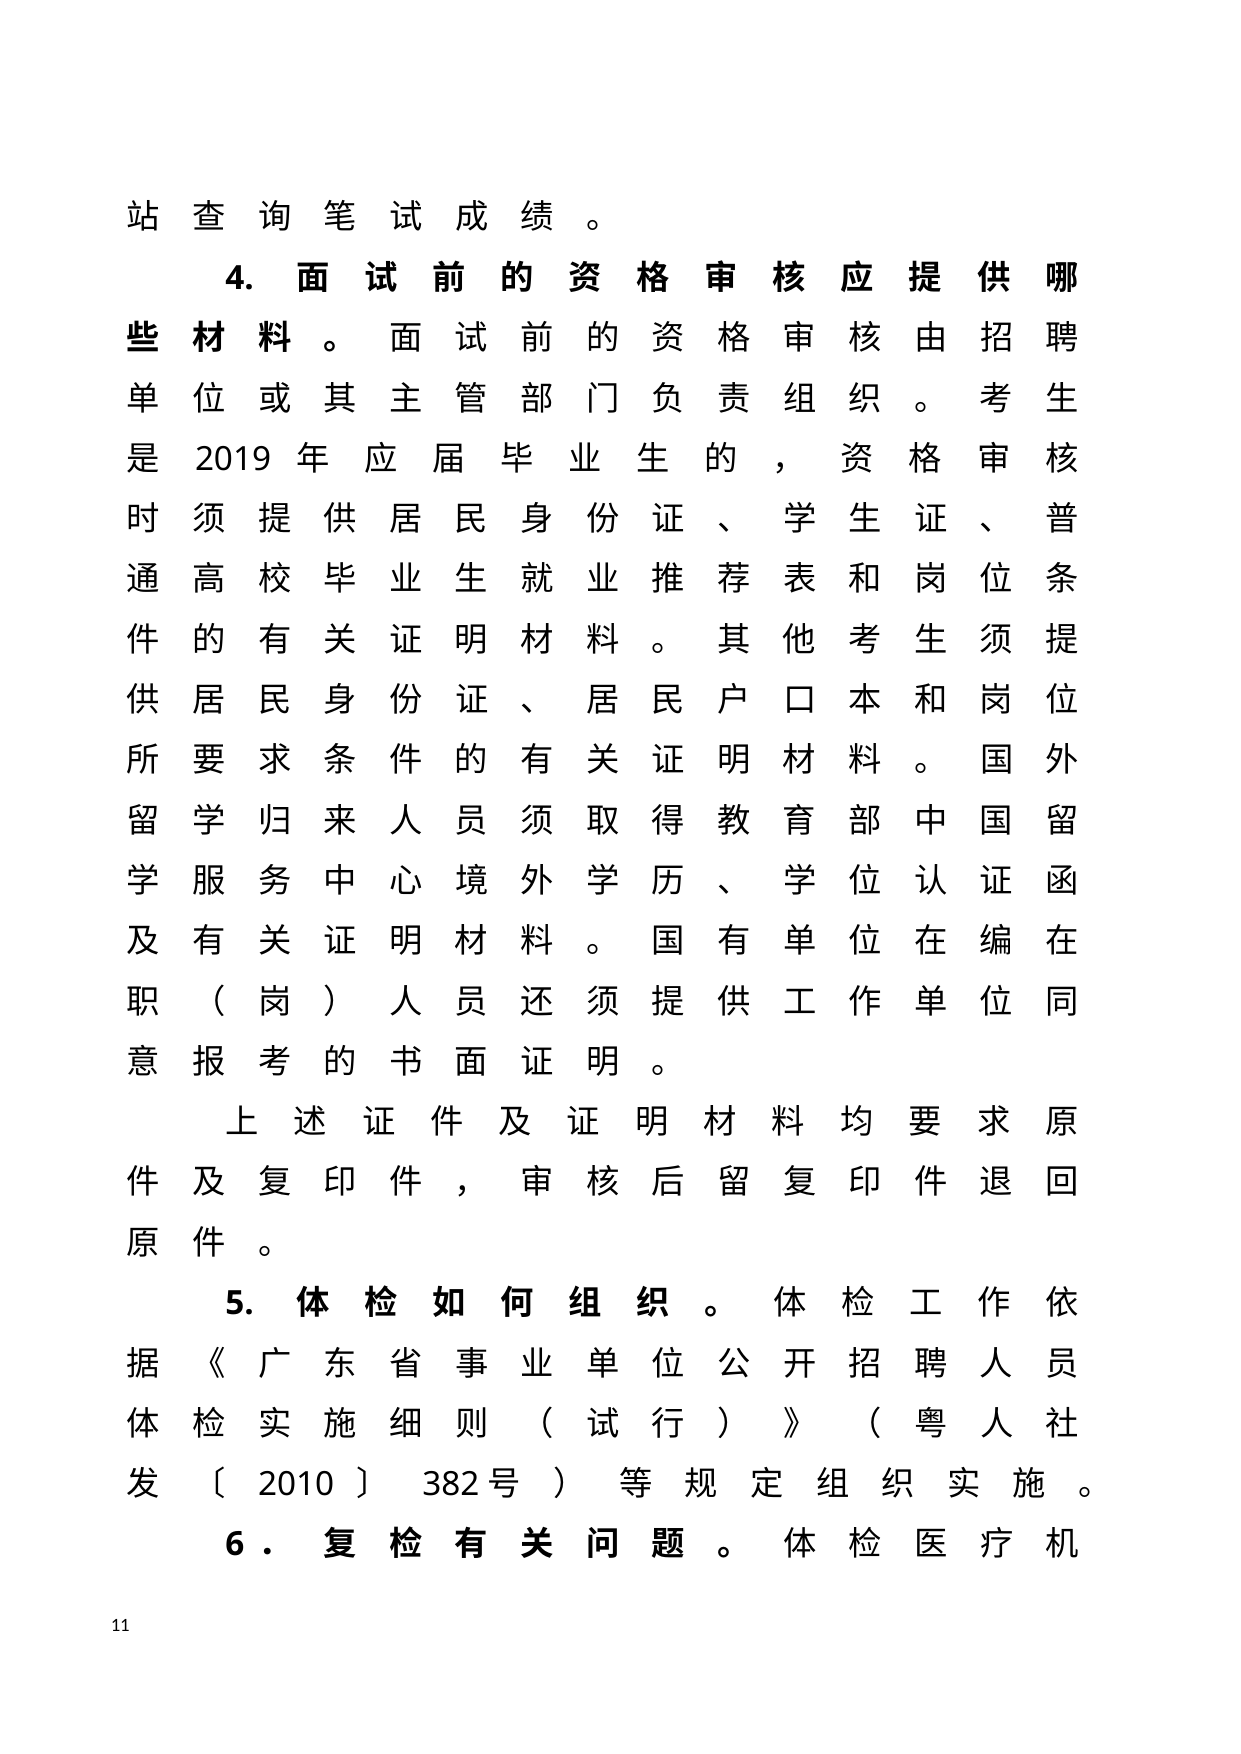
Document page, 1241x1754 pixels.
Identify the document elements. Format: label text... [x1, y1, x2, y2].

text 上述证件及证明材料均要求原件及复印件，审核后留复印件退回原件。 [127, 1089, 1111, 1270]
text 4. 面试前的资格审核应提供哪些材料。面试前的资格审核由招聘单位或其主管部门负责组织。考生是2019年应届毕业生的，资格审核时须提供居民身份证、学生证、普通高校毕业生就业推荐表和岗位条件的有关证明材料。其他考生须提供居民身份证、居民户口本和岗位所要求条件的有关证明材料。国外留学归来人员须取得教育部中国留学服务中心境外学历、学位认证函及有关证明材料。国有单位在编在职（岗）人员还须提供工作单位同意报考的书面证明。 [127, 244, 1111, 1089]
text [127, 1511, 1111, 1571]
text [127, 184, 1111, 244]
text 5. 体检如何组织。体检工作依据《广东省事业单位公开招聘人员体检实施细则（试行）》（粤人社发〔2010〕382号）等规定组织实施。 [127, 1270, 1111, 1511]
